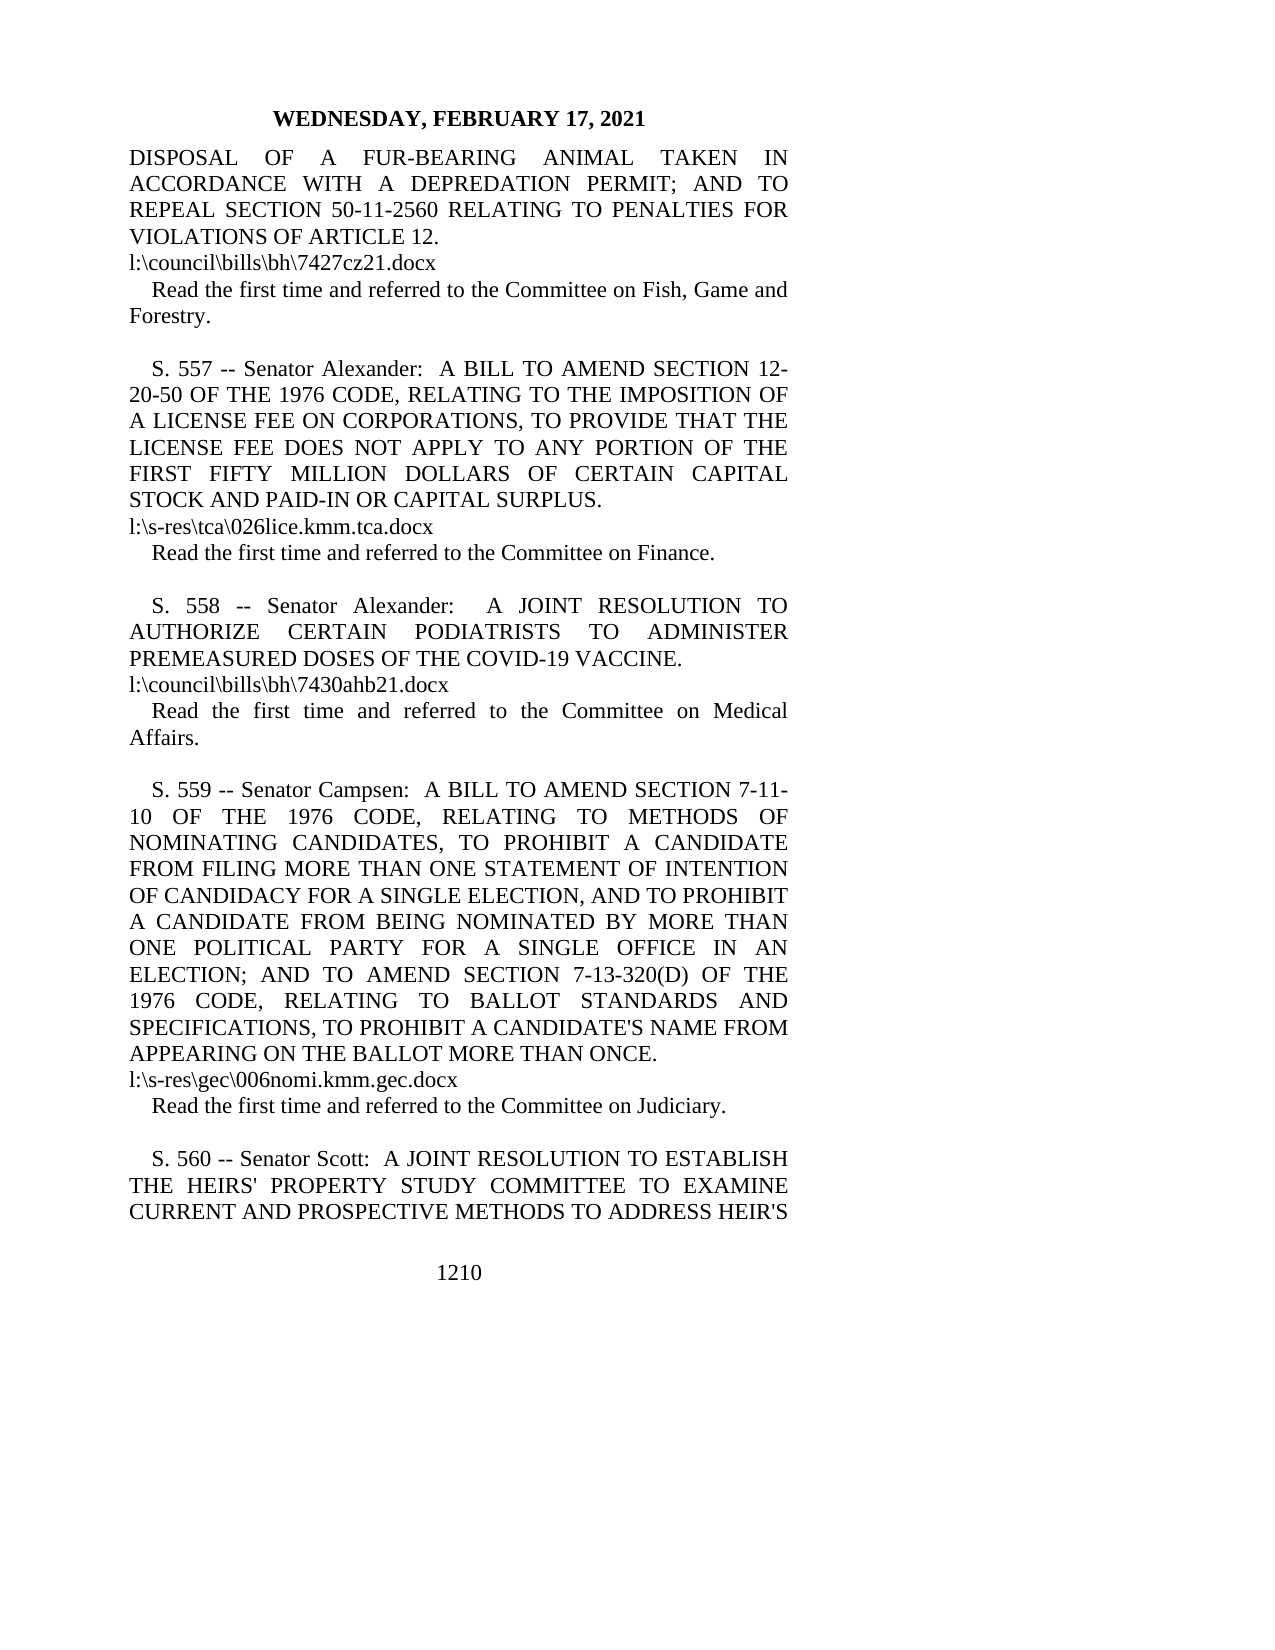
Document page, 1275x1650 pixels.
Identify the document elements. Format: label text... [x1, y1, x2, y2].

text S. 559 -- Senator Campsen: A BILL TO AMEND SECTION 7-11-10 OF THE 1976 CODE, RELATING TO METHODS OF NOMINATING CANDIDATES, TO PROHIBIT A CANDIDATE FROM FILING MORE THAN ONE STATEMENT OF INTENTION OF CANDIDACY FOR A SINGLE ELECTION, AND TO PROHIBIT A CANDIDATE FROM BEING NOMINATED BY MORE THAN ONE POLITICAL PARTY FOR A SINGLE OFFICE IN AN ELECTION; AND TO AMEND SECTION 7-13-320(D) OF THE 1976 CODE, RELATING TO BALLOT STANDARDS AND SPECIFICATIONS, TO PROHIBIT A CANDIDATE'S NAME FROM APPEARING ON THE BALLOT MORE THAN ONCE. [129, 776, 789, 1066]
text l:\s-res\gec\006nomi.kmm.gec.docx [129, 1066, 789, 1093]
text Read the first time and referred to the Committee on Fish, Game and Forestry. [129, 276, 789, 328]
text Read the first time and referred to the Committee on Medical Affairs. [129, 697, 789, 750]
text l:\s-res\tca\026lice.kmm.tca.docx [129, 513, 789, 539]
text S. 557 -- Senator Alexander: A BILL TO AMEND SECTION 12-20-50 OF THE 1976 CODE, RELATING TO THE IMPOSITION OF A LICENSE FEE ON CORPORATIONS, TO PROVIDE THAT THE LICENSE FEE DOES NOT APPLY TO ANY PORTION OF THE FIRST FIFTY MILLION DOLLARS OF CERTAIN CAPITAL STOCK AND PAID-IN OR CAPITAL SURPLUS. [129, 355, 789, 513]
text l:\council\bills\bh\7430ahb21.docx [129, 671, 789, 697]
text l:\council\bills\bh\7427cz21.docx [129, 249, 789, 276]
text Read the first time and referred to the Committee on Judiciary. [129, 1093, 789, 1119]
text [129, 1145, 789, 1224]
text Read the first time and referred to the Committee on Finance. [129, 539, 789, 566]
text S. 558 -- Senator Alexander: A JOINT RESOLUTION TO AUTHORIZE CERTAIN PODIATRISTS TO ADMINISTER PREMEASURED DOSES OF THE COVID-19 VACCINE. [129, 592, 789, 671]
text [129, 144, 789, 249]
